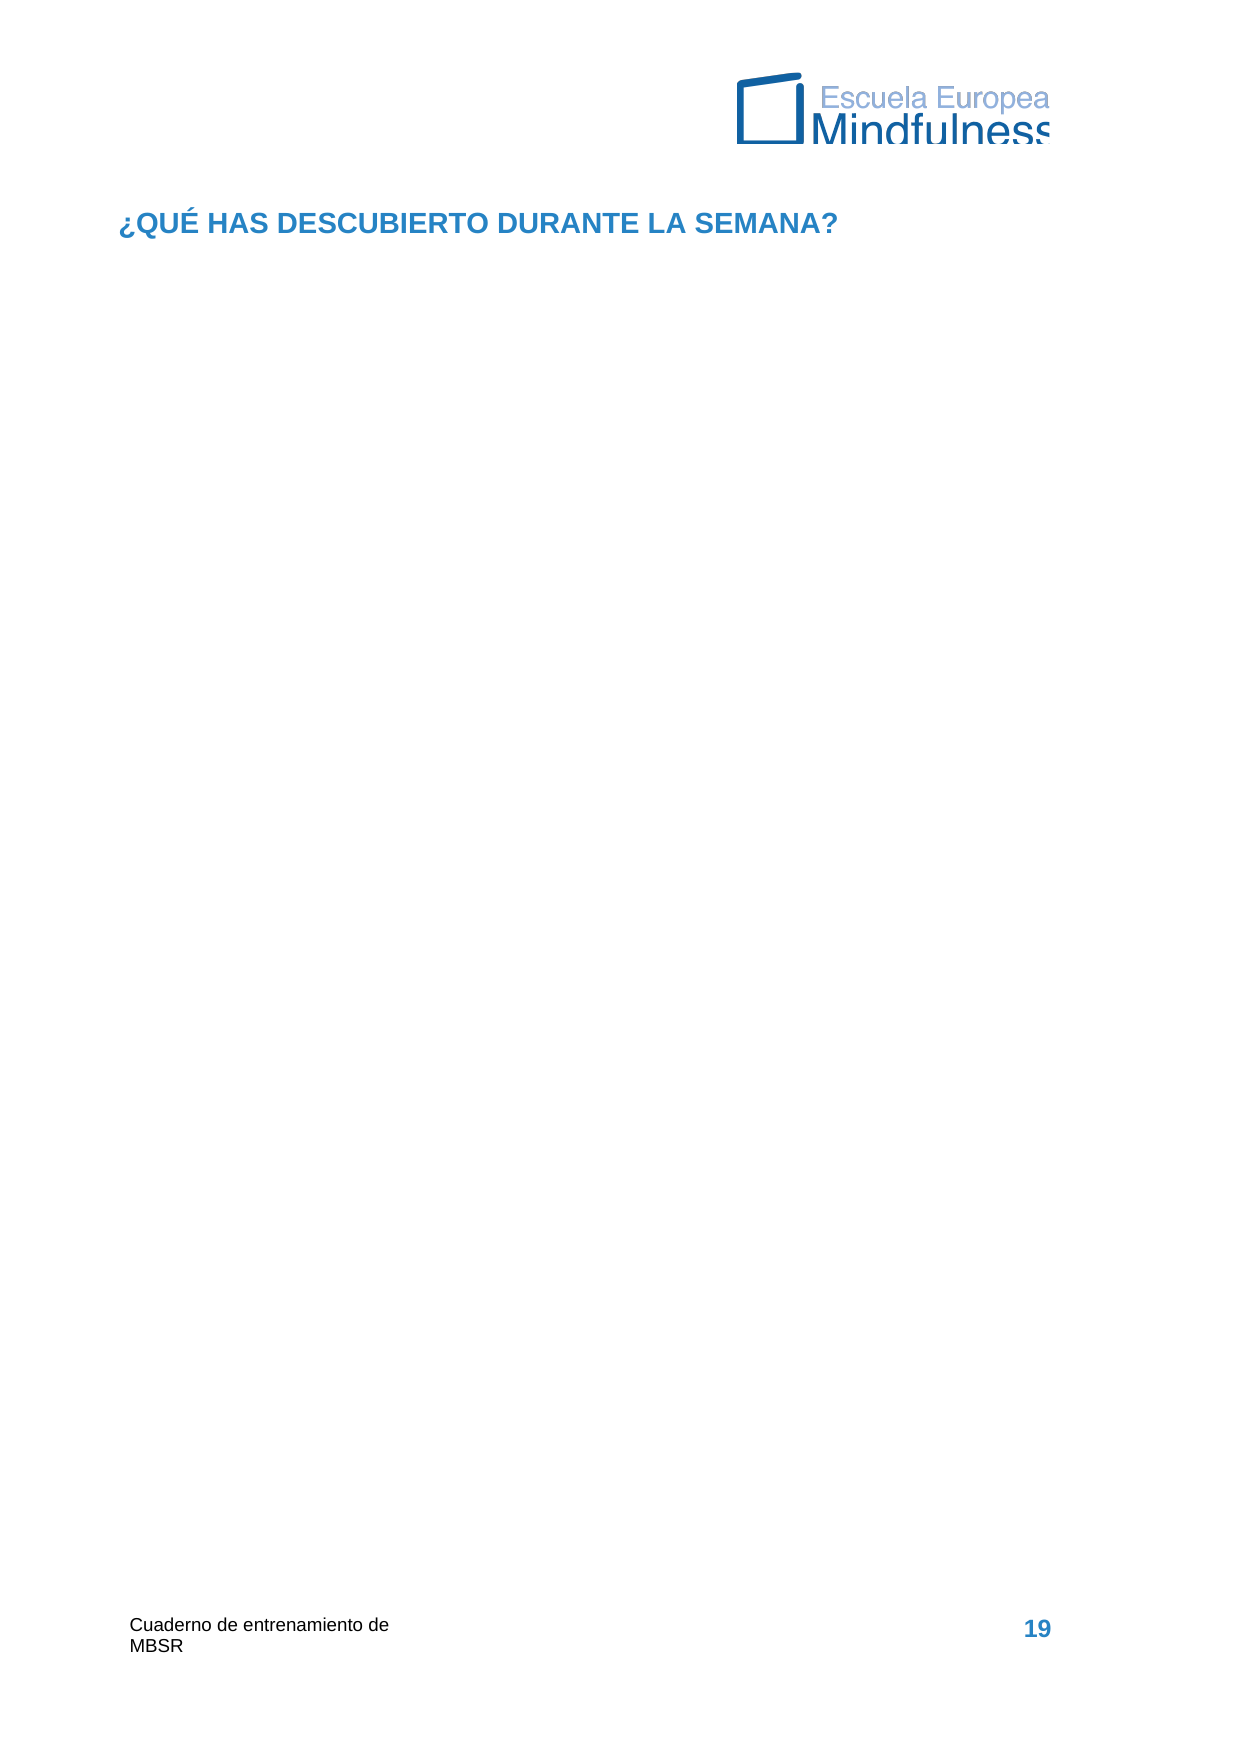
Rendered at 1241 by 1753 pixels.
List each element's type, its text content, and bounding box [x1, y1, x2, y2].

text ¿QUÉ HAS DESCUBIERTO DURANTE LA SEMANA? [118, 206, 1063, 239]
picture [736, 72, 1050, 144]
